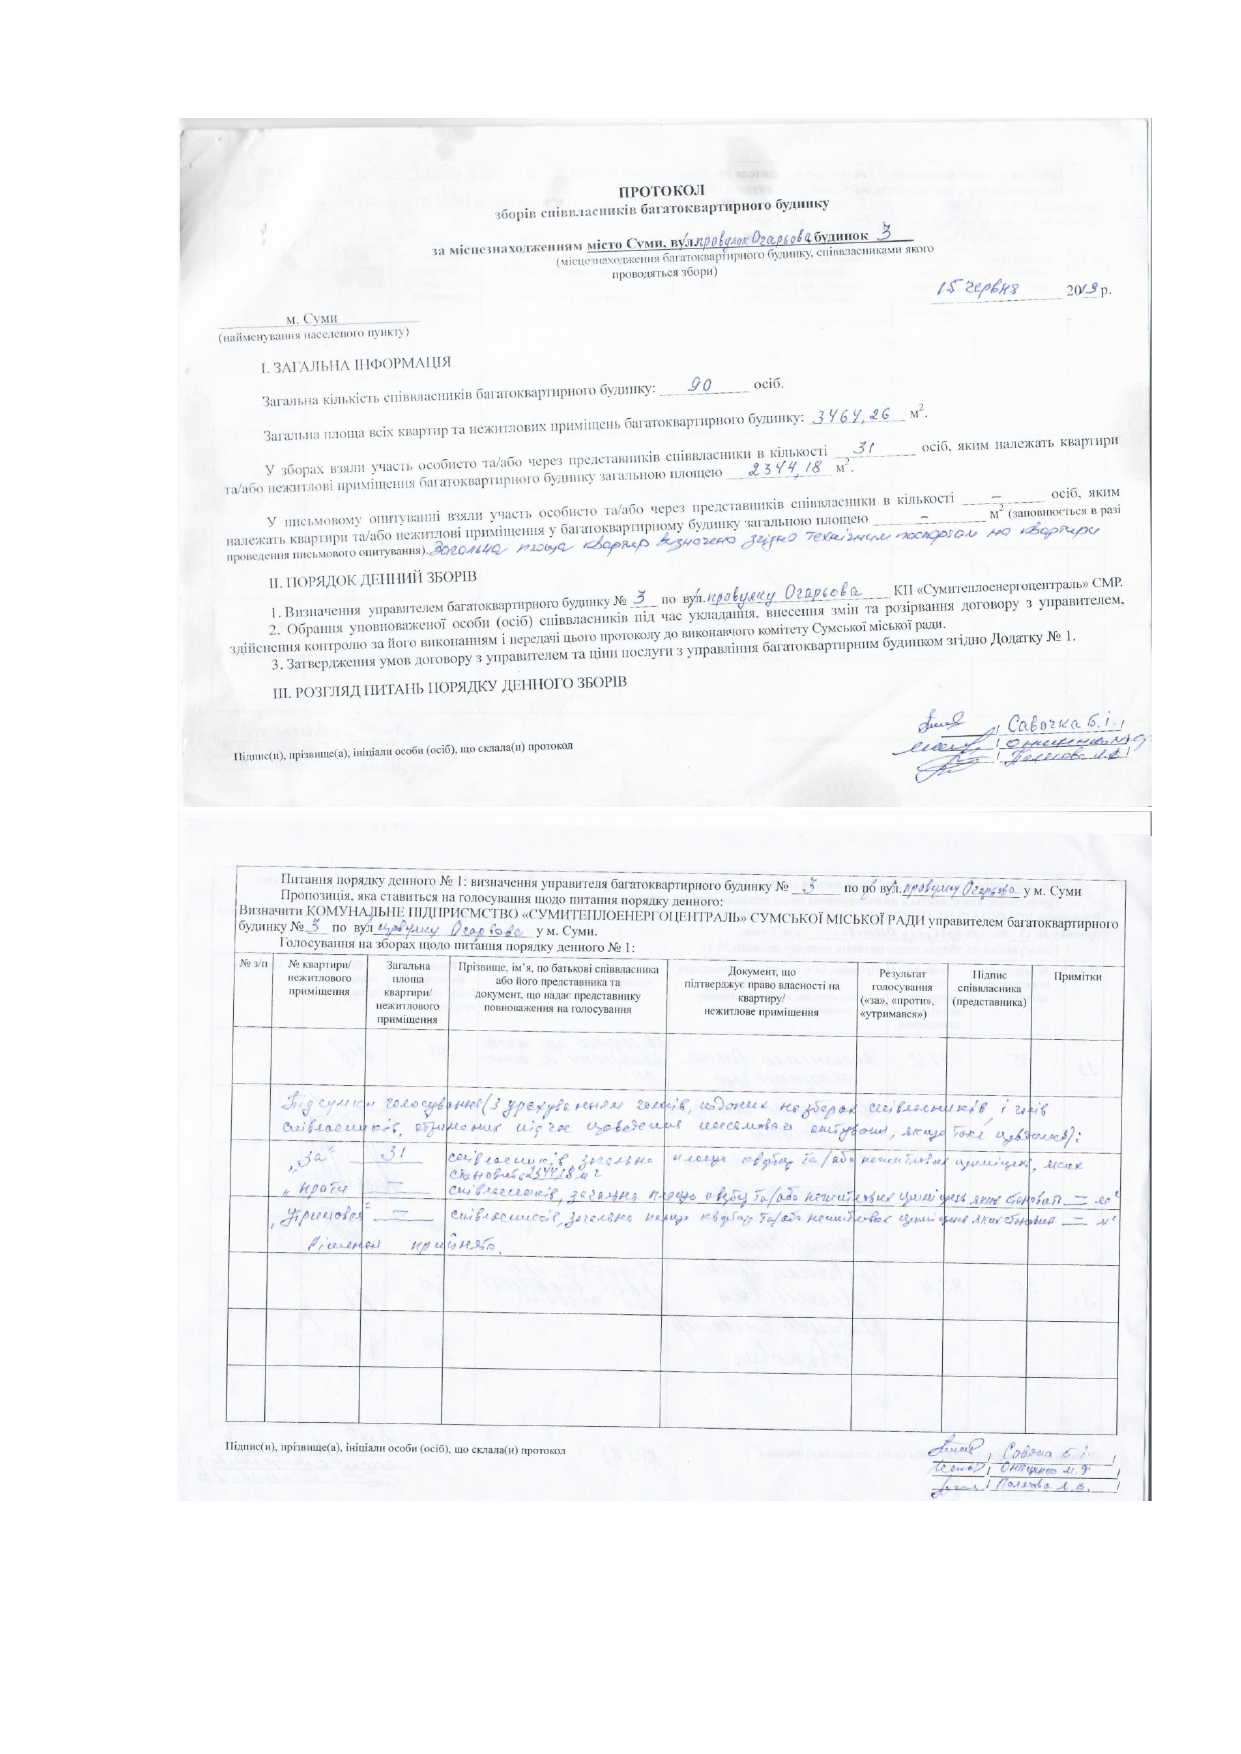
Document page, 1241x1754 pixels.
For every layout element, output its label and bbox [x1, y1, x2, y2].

picture [177, 811, 1152, 1501]
picture [177, 118, 1152, 807]
